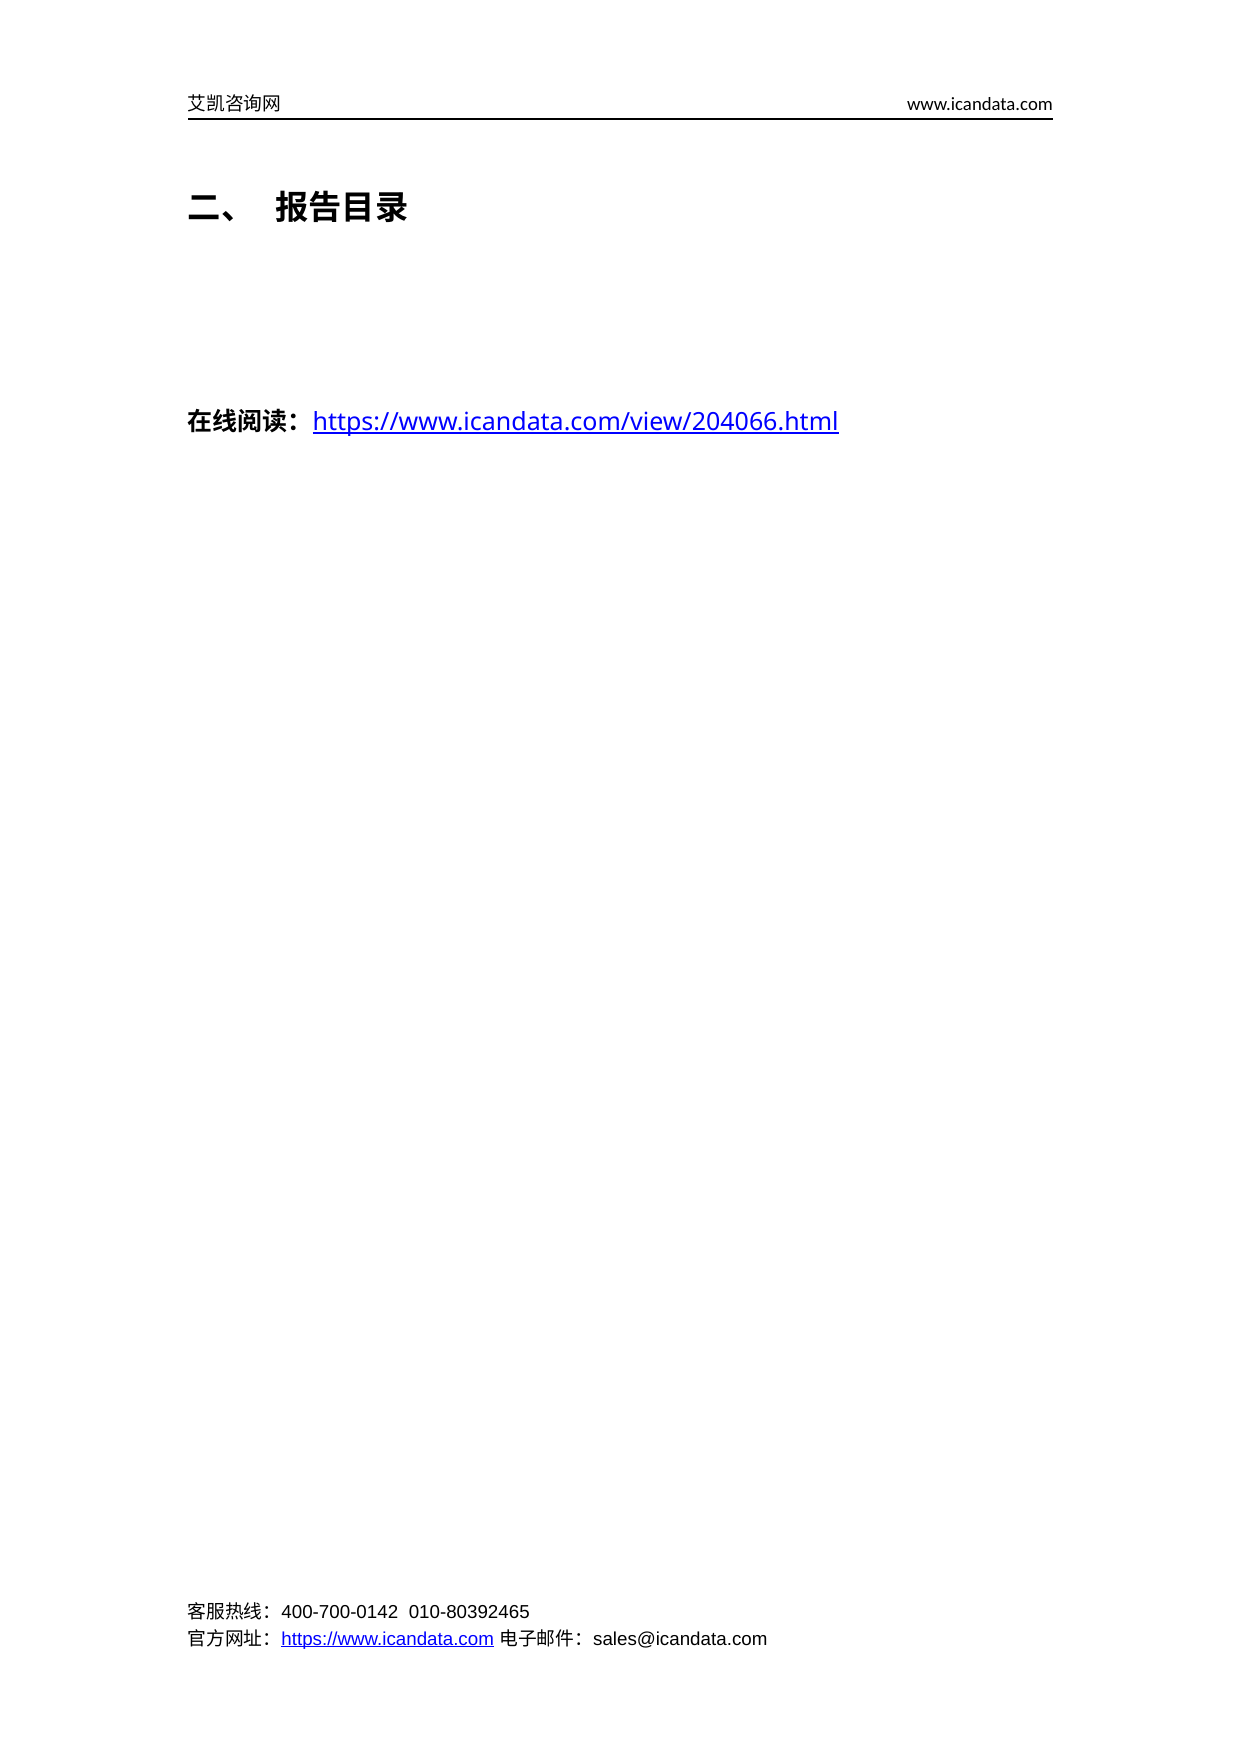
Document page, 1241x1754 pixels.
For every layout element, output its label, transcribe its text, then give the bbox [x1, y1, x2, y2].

subtitle 报告目录 [187, 172, 1053, 237]
text 在线阅读：https://www.icandata.com/view/204066.html [187, 387, 1053, 452]
